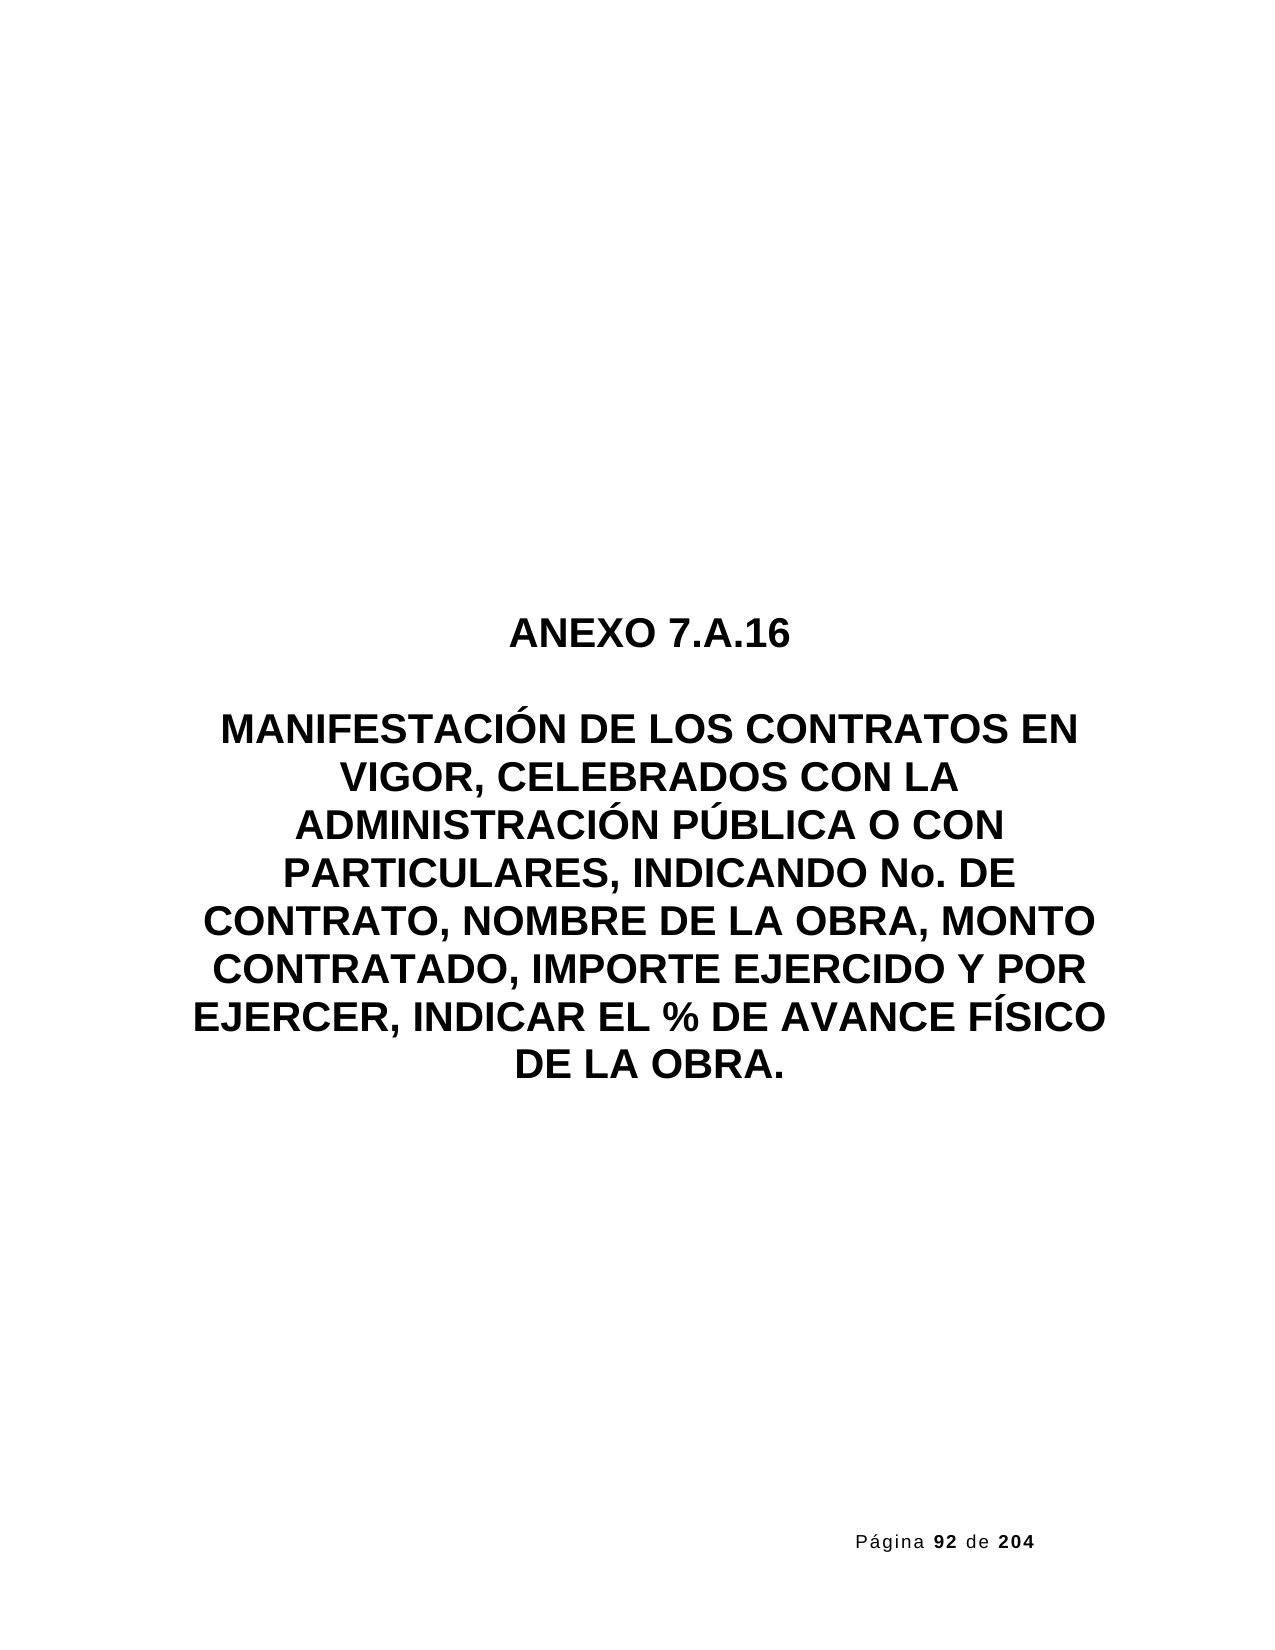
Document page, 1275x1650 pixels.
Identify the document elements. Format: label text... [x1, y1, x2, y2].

text MANIFESTACIÓN DE LOS CONTRATOS EN VIGOR, CELEBRADOS CON LA ADMINISTRACIÓN PÚBLICA O CON PARTICULARES, INDICANDO No. DE CONTRATO, NOMBRE DE LA OBRA, MONTO CONTRATADO, IMPORTE EJERCIDO Y POR EJERCER, INDICAR EL % DE AVANCE FÍSICO DE LA OBRA. [177, 704, 1122, 1088]
text ANEXO 7.A.16 [177, 608, 1122, 656]
